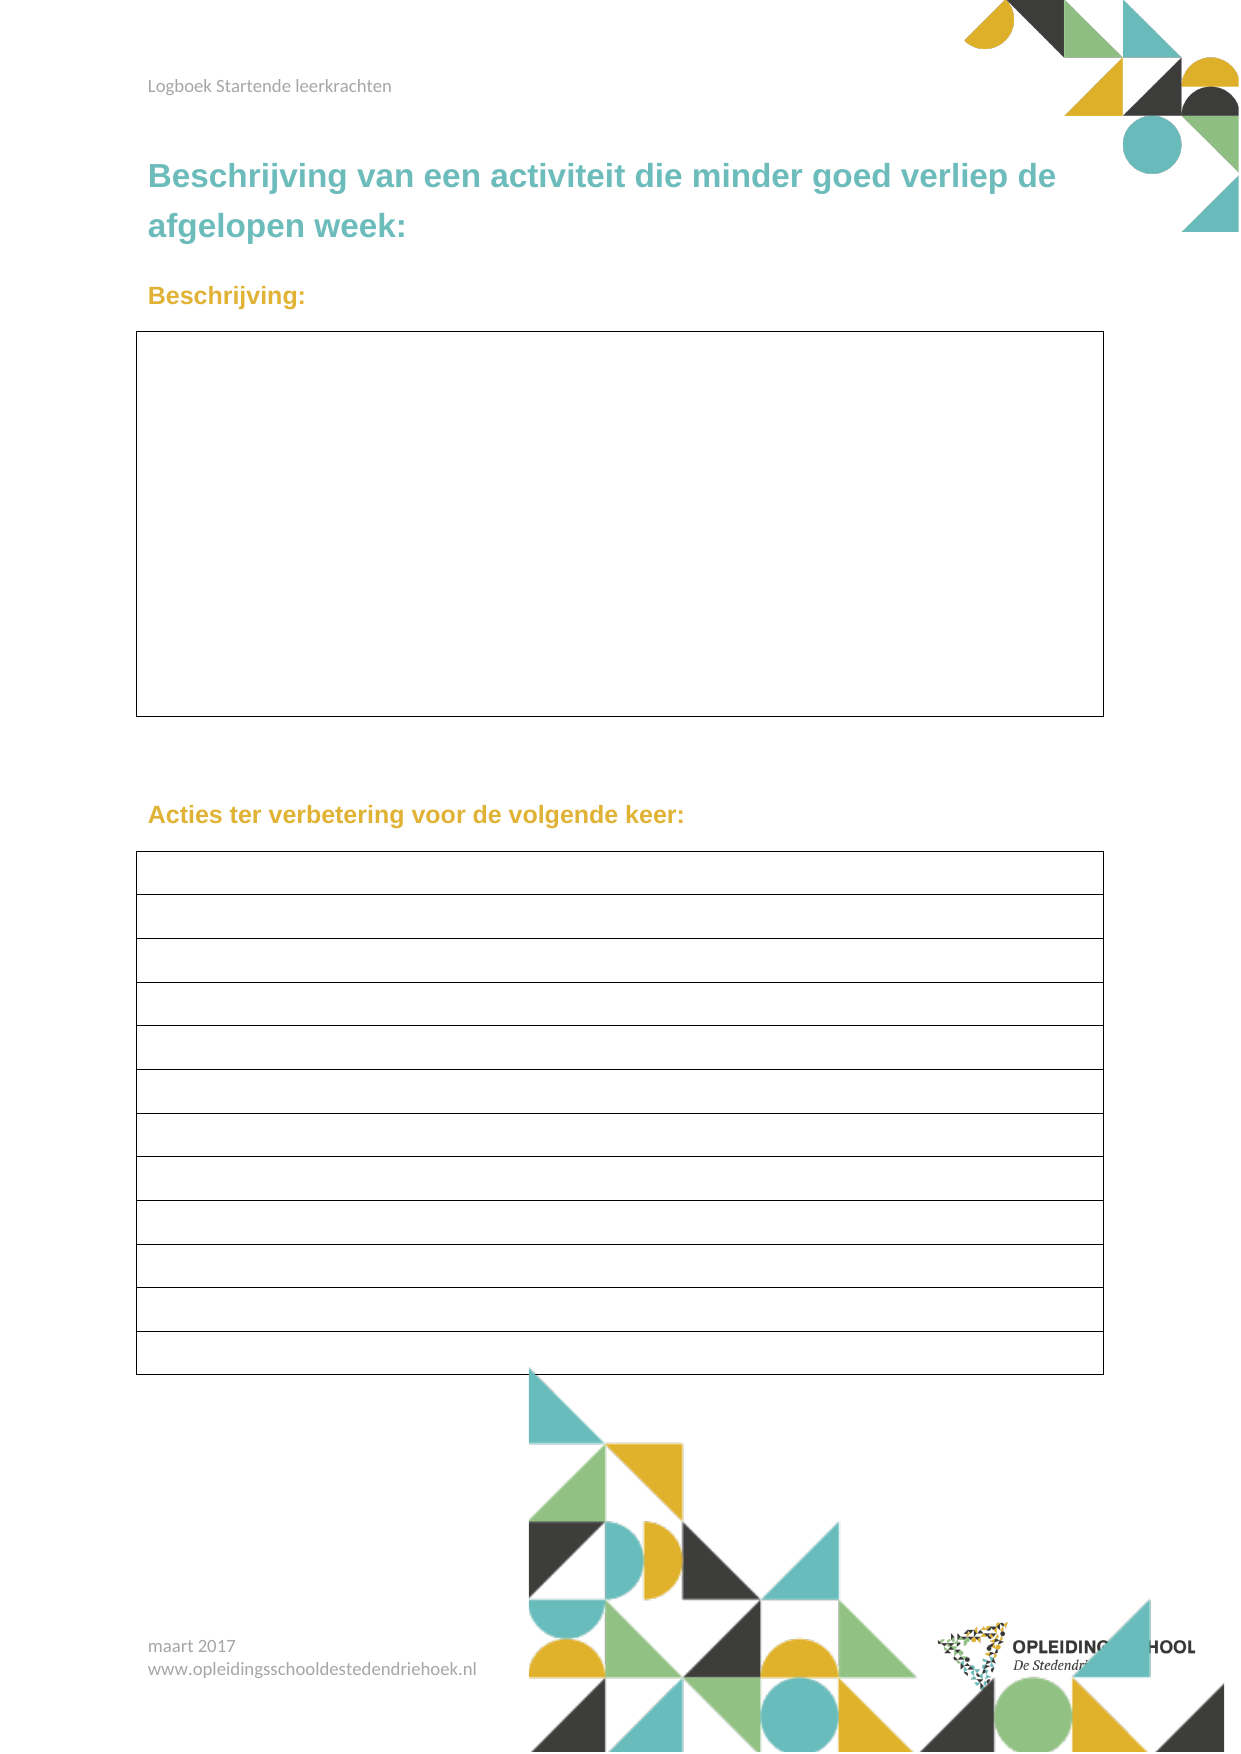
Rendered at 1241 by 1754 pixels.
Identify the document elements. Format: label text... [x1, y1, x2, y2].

table_cell [137, 1201, 1103, 1243]
table_cell [137, 1157, 1103, 1200]
subtitle Beschrijving: [148, 264, 1093, 314]
subtitle Beschrijving van een activiteit die minder goed verliep de afgelopen week: [148, 148, 1093, 248]
table_cell [137, 1070, 1103, 1112]
table_cell [137, 1288, 1103, 1331]
table_cell [137, 895, 1103, 938]
table_header [137, 332, 1103, 716]
table_cell [137, 1114, 1103, 1156]
table_cell [137, 1332, 1103, 1374]
picture [937, 1622, 1126, 1693]
table_header [137, 852, 1103, 894]
table_cell [137, 983, 1103, 1025]
table_cell [137, 939, 1103, 982]
table_cell [137, 1026, 1103, 1069]
table_cell [137, 1245, 1103, 1287]
picture [1075, 1622, 1196, 1693]
subtitle Acties ter verbetering voor de volgende keer: [148, 784, 1093, 834]
